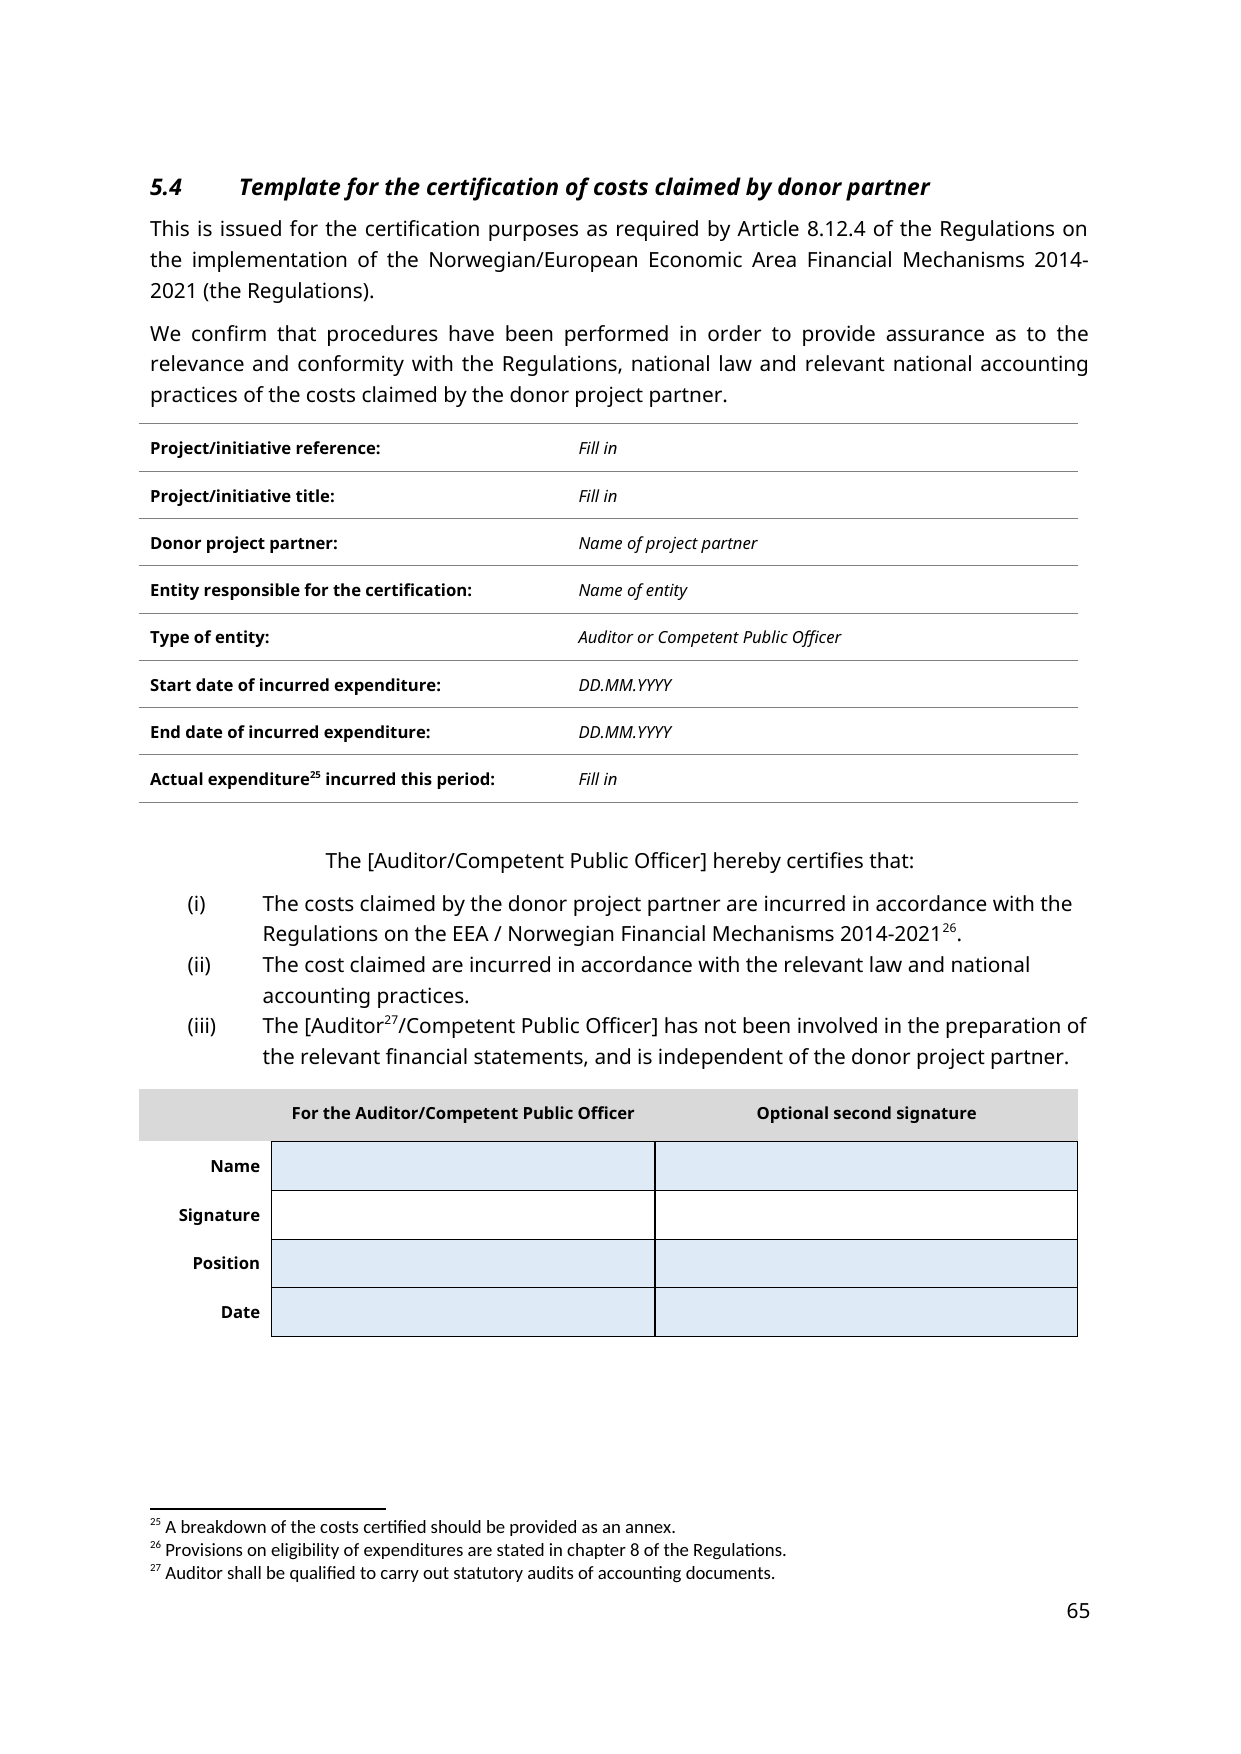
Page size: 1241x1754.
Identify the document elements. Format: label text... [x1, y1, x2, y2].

table_cell Project/initiative title: [139, 472, 567, 518]
table_cell Start date of incurred expenditure: [139, 661, 567, 707]
table_cell Auditor or Competent Public Officer [567, 614, 1078, 660]
table_cell Fill in [567, 472, 1078, 518]
table_cell Signature [139, 1190, 271, 1238]
table_header Fill in [567, 424, 1078, 471]
table_cell Position [139, 1239, 271, 1287]
text We confirm that procedures have been performed in order to provide assurance as to the relevance and conformity with the Regulations, national law and relevant national accounting practices of the costs claimed by the donor project partner. [150, 319, 1090, 409]
table_cell Actual expenditure incurred this period: [139, 755, 567, 802]
table_cell [656, 1240, 1077, 1287]
subtitle Template for the certification of costs claimed by donor partner [150, 171, 1090, 202]
table_cell Donor project partner: [139, 519, 567, 565]
list The cost claimed are incurred in accordance with the relevant law and national accounting practices. [187, 950, 1090, 1009]
table_cell [272, 1142, 654, 1190]
table_cell End date of incurred expenditure: [139, 708, 567, 754]
list The costs claimed by the donor project partner are incurred in accordance with the Regulations on the EEA / Norwegian Financial Mechanisms 2014-2021. [187, 889, 1090, 948]
table_cell DD.MM.YYYY [567, 661, 1078, 707]
table_cell Entity responsible for the certification: [139, 566, 567, 612]
table_cell Name [139, 1141, 271, 1190]
table_cell [272, 1240, 654, 1287]
list The [Auditor/Competent Public Officer] has not been involved in the preparation of the relevant financial statements, and is independent of the donor project partner. [187, 1011, 1090, 1071]
table_cell [656, 1288, 1077, 1336]
text The [Auditor/Competent Public Officer] hereby certifies that: [150, 815, 1090, 874]
table_cell Fill in [567, 755, 1078, 802]
table_cell Date [139, 1287, 271, 1336]
table_cell [656, 1142, 1077, 1190]
table_cell [272, 1191, 654, 1238]
table_header Optional second signature [655, 1089, 1078, 1141]
table_header For the Auditor/Competent Public Officer [271, 1089, 655, 1141]
table_cell Type of entity: [139, 614, 567, 660]
table_cell DD.MM.YYYY [567, 708, 1078, 754]
table_cell [272, 1288, 654, 1336]
text This is issued for the certification purposes as required by Article 8.12.4 of the Regulations on the implementation of the Norwegian/European Economic Area Financial Mechanisms 2014-2021 (the Regulations). [150, 214, 1090, 304]
table_header [139, 1089, 271, 1141]
table_cell Name of entity [567, 566, 1078, 612]
table_header Project/initiative reference: [139, 424, 567, 471]
table_cell [656, 1191, 1077, 1238]
table_cell Name of project partner [567, 519, 1078, 565]
